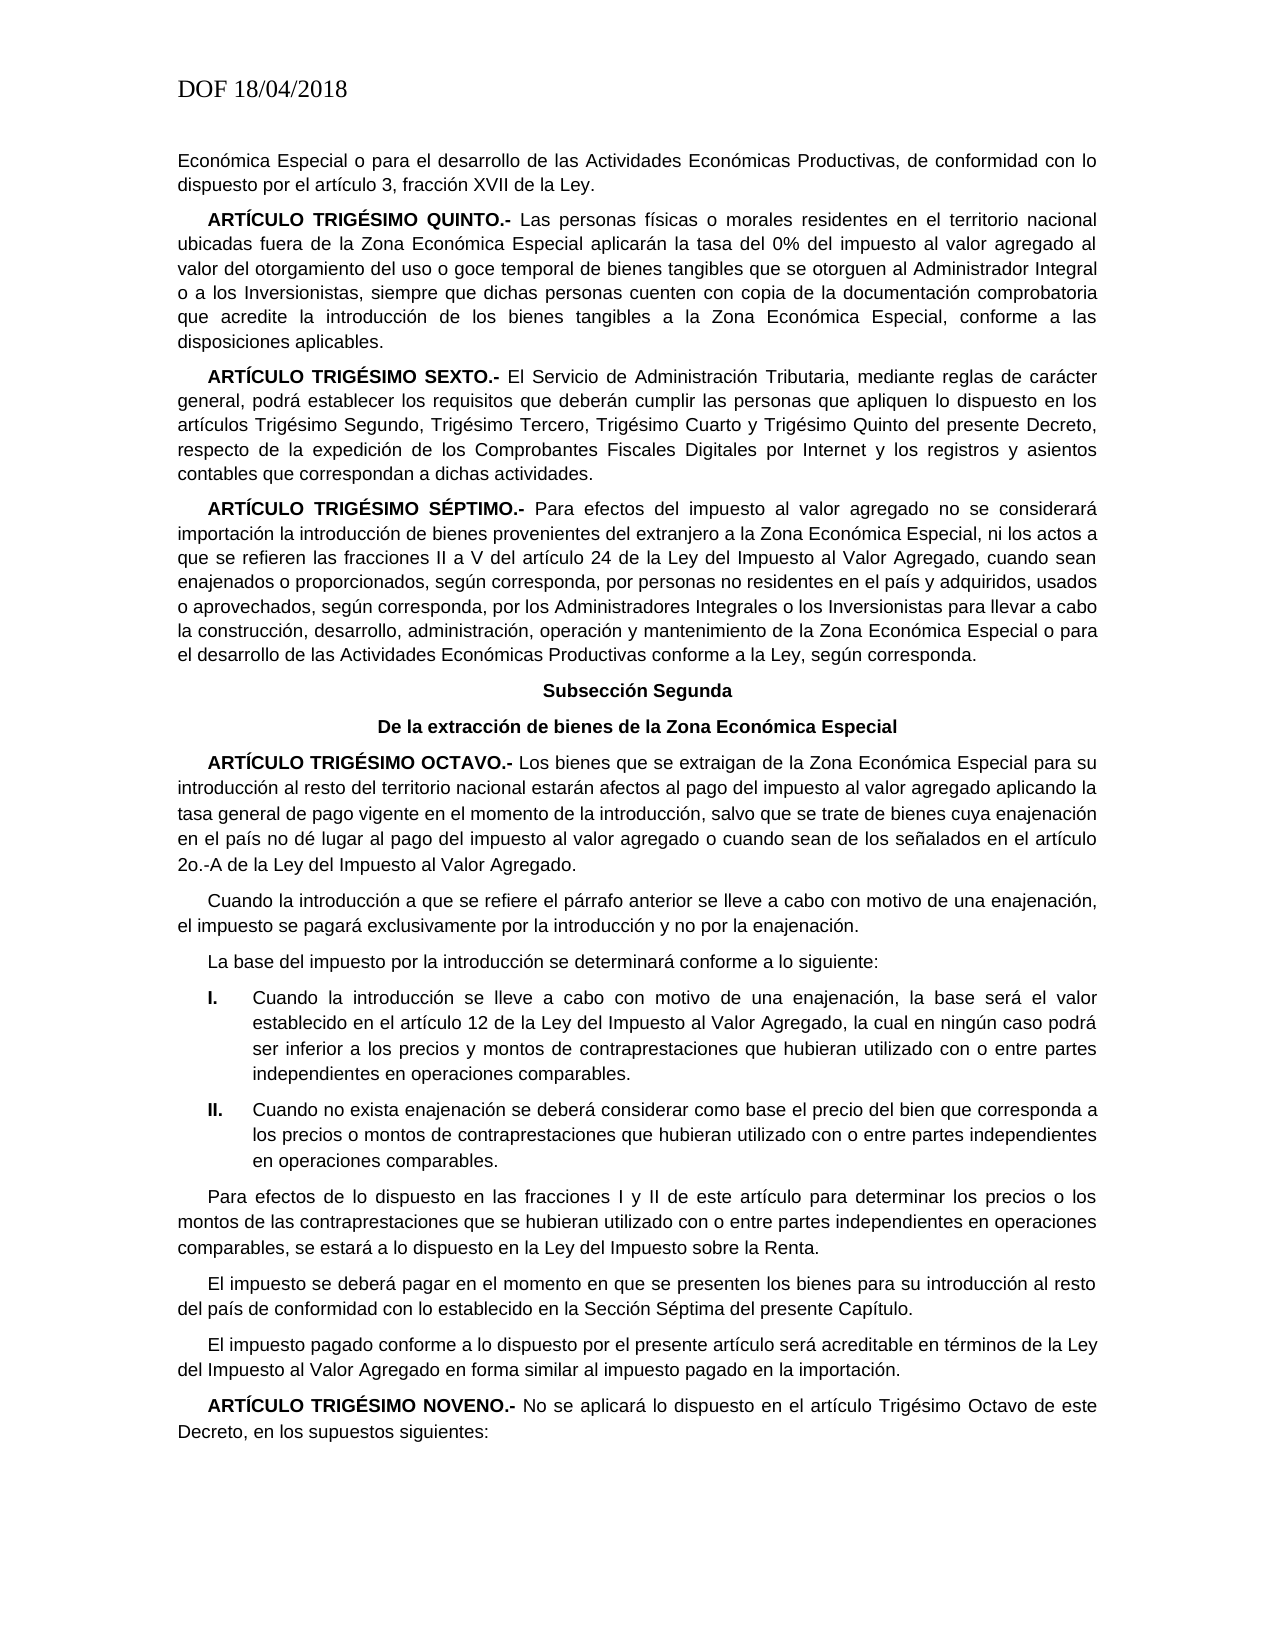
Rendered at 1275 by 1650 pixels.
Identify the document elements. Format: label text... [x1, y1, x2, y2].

text ARTÍCULO TRIGÉSIMO OCTAVO.- Los bienes que se extraigan de la Zona Económica Especial para su introducción al resto del territorio nacional estarán afectos al pago del impuesto al valor agregado aplicando la tasa general de pago vigente en el momento de la introducción, salvo que se trate de bienes cuya enajenación en el país no dé lugar al pago del impuesto al valor agregado o cuando sean de los señalados en el artículo 2o.-A de la Ley del Impuesto al Valor Agregado. [177, 749, 1098, 876]
text ARTÍCULO TRIGÉSIMO SÉPTIMO.- Para efectos del impuesto al valor agregado no se considerará importación la introducción de bienes provenientes del extranjero a la Zona Económica Especial, ni los actos a que se refieren las fracciones II a V del artículo 24 de la Ley del Impuesto al Valor Agregado, cuando sean enajenados o proporcionados, según corresponda, por personas no residentes en el país y adquiridos, usados o aprovechados, según corresponda, por los Administradores Integrales o los Inversionistas para llevar a cabo la construcción, desarrollo, administración, operación y mantenimiento de la Zona Económica Especial o para el desarrollo de las Actividades Económicas Productivas conforme a la Ley, según corresponda. [177, 496, 1098, 667]
text El impuesto pagado conforme a lo dispuesto por el presente artículo será acreditable en términos de la Ley del Impuesto al Valor Agregado en forma similar al impuesto pagado en la importación. [177, 1331, 1098, 1382]
text Cuando la introducción a que se refiere el párrafo anterior se lleve a cabo con motivo de una enajenación, el impuesto se pagará exclusivamente por la introducción y no por la enajenación. [177, 887, 1098, 937]
text I. Cuando la introducción se lleve a cabo con motivo de una enajenación, la base será el valor establecido en el artículo 12 de la Ley del Impuesto al Valor Agregado, la cual en ningún caso podrá ser inferior a los precios y montos de contraprestaciones que hubieran utilizado con o entre partes independientes en operaciones comparables. [207, 984, 1098, 1086]
text Para efectos de lo dispuesto en las fracciones I y II de este artículo para determinar los precios o los montos de las contraprestaciones que se hubieran utilizado con o entre partes independientes en operaciones comparables, se estará a lo dispuesto en la Ley del Impuesto sobre la Renta. [177, 1183, 1098, 1259]
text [177, 148, 1098, 196]
text ARTÍCULO TRIGÉSIMO SEXTO.- El Servicio de Administración Tributaria, mediante reglas de carácter general, podrá establecer los requisitos que deberán cumplir las personas que apliquen lo dispuesto en los artículos Trigésimo Segundo, Trigésimo Tercero, Trigésimo Cuarto y Trigésimo Quinto del presente Decreto, respecto de la expedición de los Comprobantes Fiscales Digitales por Internet y los registros y asientos contables que correspondan a dichas actividades. [177, 364, 1098, 486]
text De la extracción de bienes de la Zona Económica Especial [177, 713, 1098, 738]
text La base del impuesto por la introducción se determinará conforme a lo siguiente: [177, 948, 1098, 973]
text ARTÍCULO TRIGÉSIMO QUINTO.- Las personas físicas o morales residentes en el territorio nacional ubicadas fuera de la Zona Económica Especial aplicarán la tasa del 0% del impuesto al valor agregado al valor del otorgamiento del uso o goce temporal de bienes tangibles que se otorguen al Administrador Integral o a los Inversionistas, siempre que dichas personas cuenten con copia de la documentación comprobatoria que acredite la introducción de los bienes tangibles a la Zona Económica Especial, conforme a las disposiciones aplicables. [177, 207, 1098, 353]
text Subsección Segunda [177, 677, 1098, 703]
text II. Cuando no exista enajenación se deberá considerar como base el precio del bien que corresponda a los precios o montos de contraprestaciones que hubieran utilizado con o entre partes independientes en operaciones comparables. [207, 1096, 1098, 1172]
text El impuesto se deberá pagar en el momento en que se presenten los bienes para su introducción al resto del país de conformidad con lo establecido en la Sección Séptima del presente Capítulo. [177, 1270, 1098, 1321]
text ARTÍCULO TRIGÉSIMO NOVENO.- No se aplicará lo dispuesto en el artículo Trigésimo Octavo de este Decreto, en los supuestos siguientes: [177, 1392, 1098, 1443]
